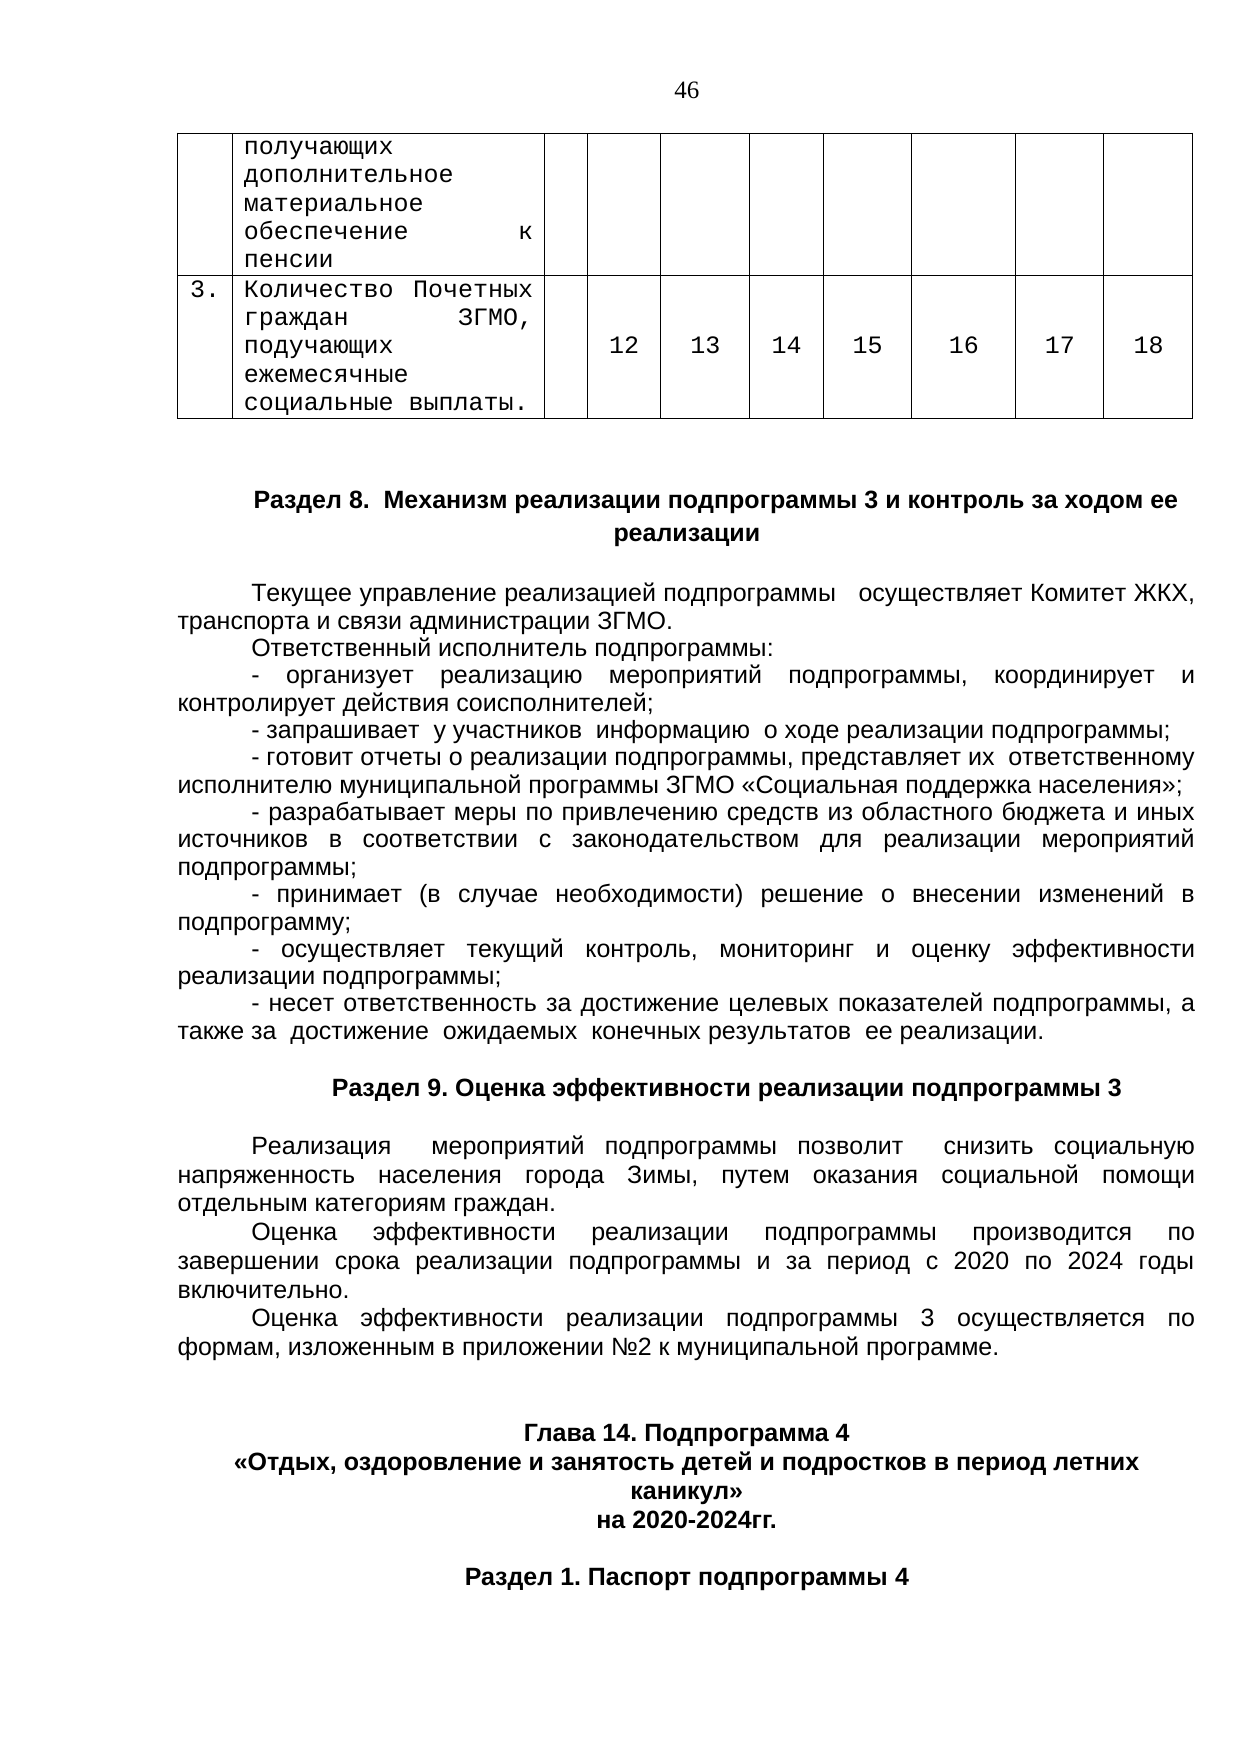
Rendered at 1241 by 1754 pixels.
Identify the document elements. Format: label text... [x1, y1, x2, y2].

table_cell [233, 134, 544, 275]
table_cell 37 [912, 134, 1015, 275]
text - осуществляет текущий контроль, мониторинг и оценку эффективности реализации подпрограммы; [177, 935, 1196, 990]
table_cell 18 [1104, 276, 1192, 418]
text Раздел 9. Оценка эффективности реализации подпрограммы 3 [177, 1073, 1196, 1102]
text на 2020-2024гг. [177, 1504, 1196, 1533]
text - принимает (в случае необходимости) решение о внесении изменений в подпрограмму; [177, 881, 1196, 935]
text Оценка эффективности реализации подпрограммы производится по завершении срока реализации подпрограммы и за период с 2020 по 2024 годы включительно. [177, 1217, 1196, 1303]
table_cell 17 [1016, 276, 1103, 418]
table_cell 32 [750, 134, 823, 275]
text Текущее управление реализацией подпрограммы осуществляет Комитет ЖКХ, транспорта и связи администрации ЗГМО. [177, 580, 1196, 634]
table_cell 16 [912, 276, 1015, 418]
text Глава 14. Подпрограмма 4 [177, 1418, 1196, 1447]
table_cell 2. [178, 134, 232, 275]
text Раздел 8. Механизм реализации подпрограммы 3 и контроль за ходом ее реализации [177, 485, 1196, 547]
text - готовит отчеты о реализации подпрограммы, представляет их ответственному исполнителю муниципальной программы ЗГМО «Социальная поддержка населения»; [177, 744, 1196, 798]
table_cell 29 [661, 134, 749, 275]
table_cell 41 [1104, 134, 1192, 275]
table_cell 15 [824, 276, 911, 418]
text - организует реализацию мероприятий подпрограммы, координирует и контролирует действия соисполнителей; [177, 662, 1196, 716]
table_cell [545, 276, 587, 418]
table_cell 14 [750, 276, 823, 418]
text Раздел 1. Паспорт подпрограммы 4 [177, 1562, 1196, 1591]
text Оценка эффективности реализации подпрограммы 3 осуществляется по формам, изложенным в приложении №2 к муниципальной программе. [177, 1303, 1196, 1361]
table_cell 28 [588, 134, 660, 275]
table_cell 13 [661, 276, 749, 418]
table_cell 40 [1016, 134, 1103, 275]
text - запрашивает у участников информацию о ходе реализации подпрограммы; [177, 716, 1196, 744]
text Реализация мероприятий подпрограммы позволит снизить социальную напряженность населения города Зимы, путем оказания социальной помощи отдельным категориям граждан. [177, 1131, 1196, 1217]
text «Отдых, оздоровление и занятость детей и подростков в период летних каникул» [177, 1447, 1196, 1504]
text - разрабатывает меры по привлечению средств из областного бюджета и иных источников в соответствии с законодательством для реализации мероприятий подпрограммы; [177, 798, 1196, 881]
text Ответственный исполнитель подпрограммы: [177, 634, 1196, 662]
table_cell ед [545, 134, 587, 275]
table_cell 34 [824, 134, 911, 275]
table_cell Количество Почетных граждан ЗГМО, подучающих ежемесячные социальные выплаты. [233, 276, 544, 418]
table_cell 12 [588, 276, 660, 418]
text - несет ответственность за достижение целевых показателей подпрограммы, а также за достижение ожидаемых конечных результатов ее реализации. [177, 990, 1196, 1044]
table_cell 3. [178, 276, 232, 418]
